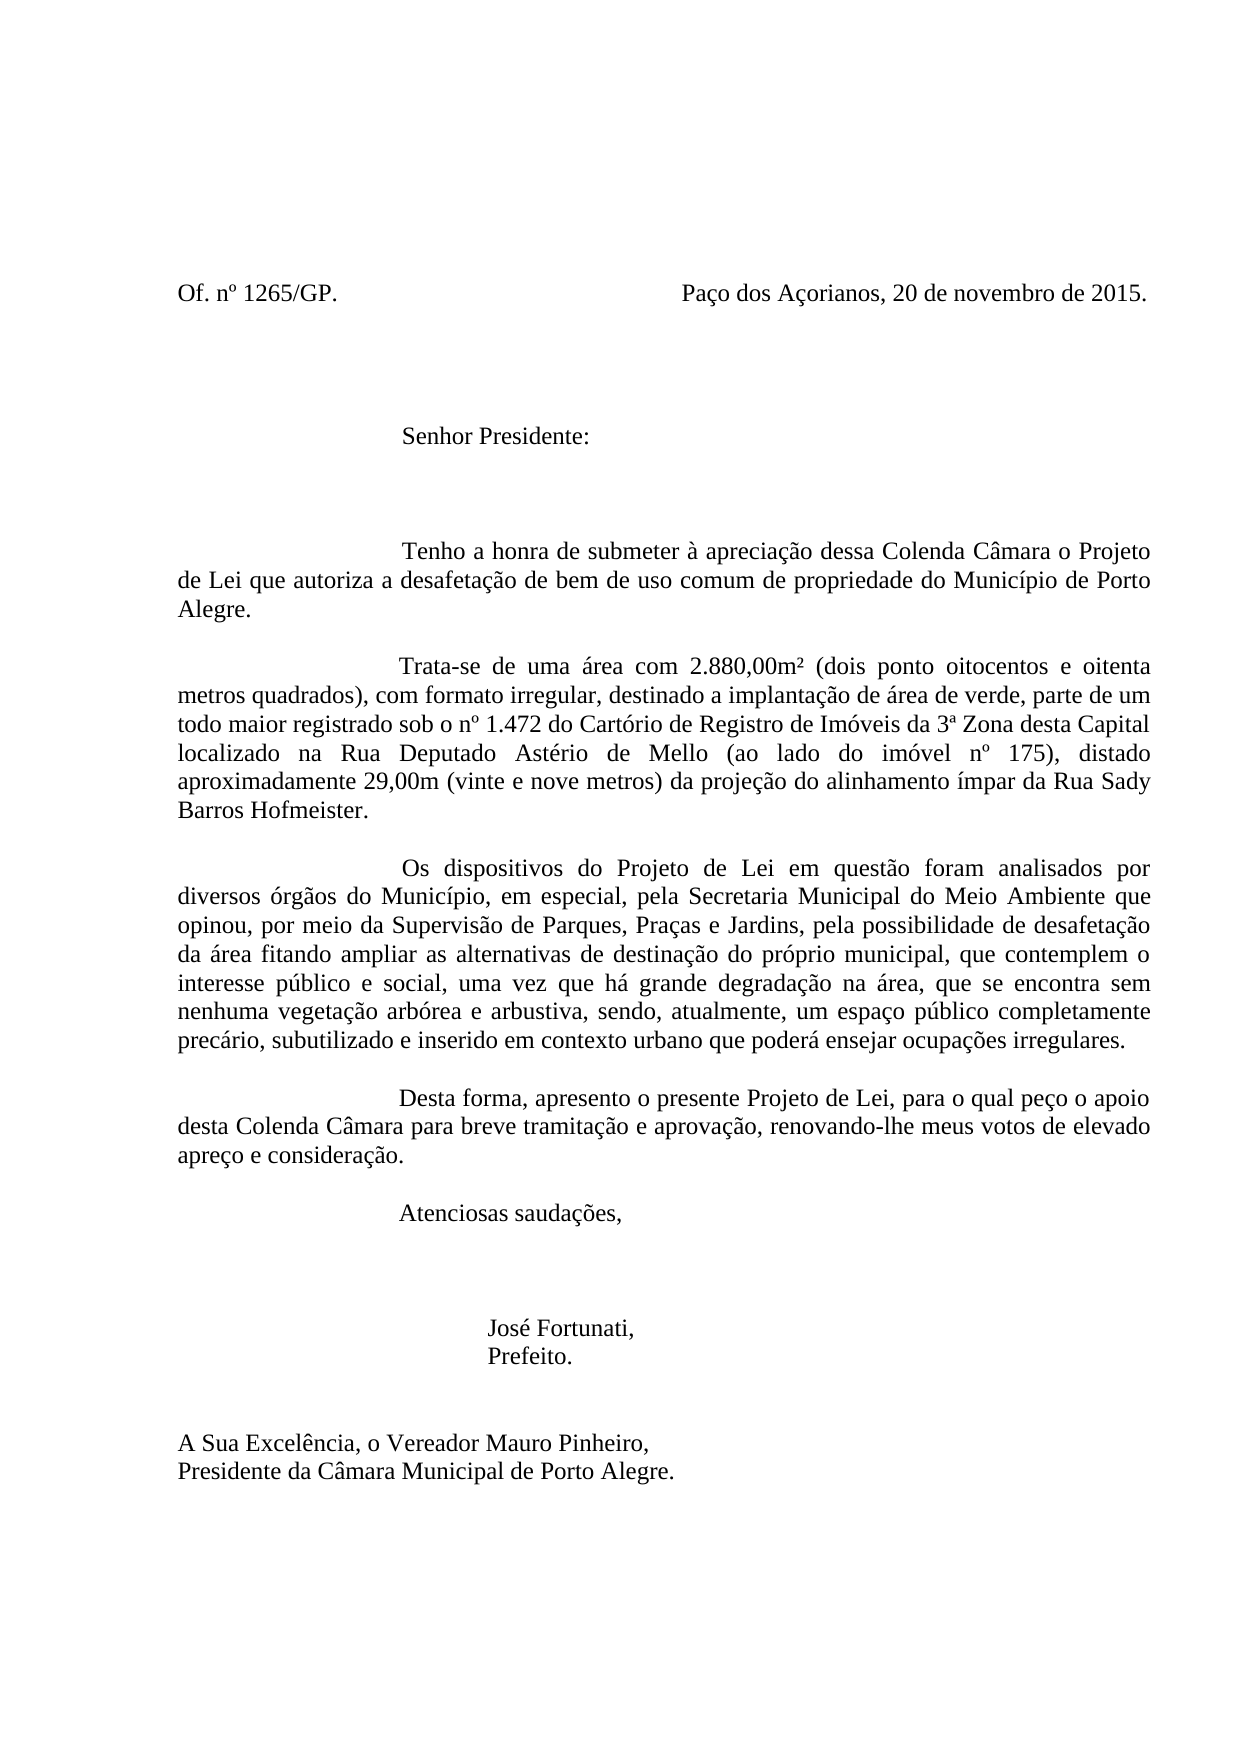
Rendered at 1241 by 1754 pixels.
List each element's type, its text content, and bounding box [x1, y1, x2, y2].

text Presidente da Câmara Municipal de Porto Alegre. [177, 1456, 1152, 1485]
text Os dispositivos do Projeto de Lei em questão foram analisados por diversos órgãos do Município, em especial, pela Secretaria Municipal do Meio Ambiente que opinou, por meio da Supervisão de Parques, Praças e Jardins, pela possibilidade de desafetação da área fitando ampliar as alternativas de destinação do próprio municipal, que contemplem o interesse público e social, uma vez que há grande degradação na área, que se encontra sem nenhuma vegetação arbórea e arbustiva, sendo, atualmente, um espaço público completamente precário, subutilizado e inserido em contexto urbano que poderá ensejar ocupações irregulares. [177, 853, 1152, 1054]
text Trata-se de uma área com 2.880,00m² (dois ponto oitocentos e oitenta metros quadrados), com formato irregular, destinado a implantação de área de verde, parte de um todo maior registrado sob o nº 1.472 do Cartório de Registro de Imóveis da 3ª Zona desta Capital localizado na Rua Deputado Astério de Mello (ao lado do imóvel nº 175), distado aproximadamente 29,00m (vinte e nove metros) da projeção do alinhamento ímpar da Rua Sady Barros Hofmeister. [177, 651, 1152, 824]
text A Sua Excelência, o Vereador Mauro Pinheiro, [177, 1428, 1152, 1456]
text Desta forma, apresento o presente Projeto de Lei, para o qual peço o apoio desta Colenda Câmara para breve tramitação e aprovação, renovando-lhe meus votos de elevado apreço e consideração. [177, 1083, 1152, 1169]
text Senhor Presidente: [177, 421, 1152, 450]
text Tenho a honra de submeter à apreciação dessa Colenda Câmara o Projeto de Lei que autoriza a desafetação de bem de uso comum de propriedade do Município de Porto Alegre. [177, 536, 1152, 623]
text Prefeito. [177, 1341, 1152, 1370]
text Atenciosas saudações, [177, 1198, 1152, 1226]
text José Fortunati, [177, 1313, 1152, 1341]
text Of. nº 1265/GP. Paço dos Açorianos, 20 de novembro de 2015. [177, 278, 1152, 306]
